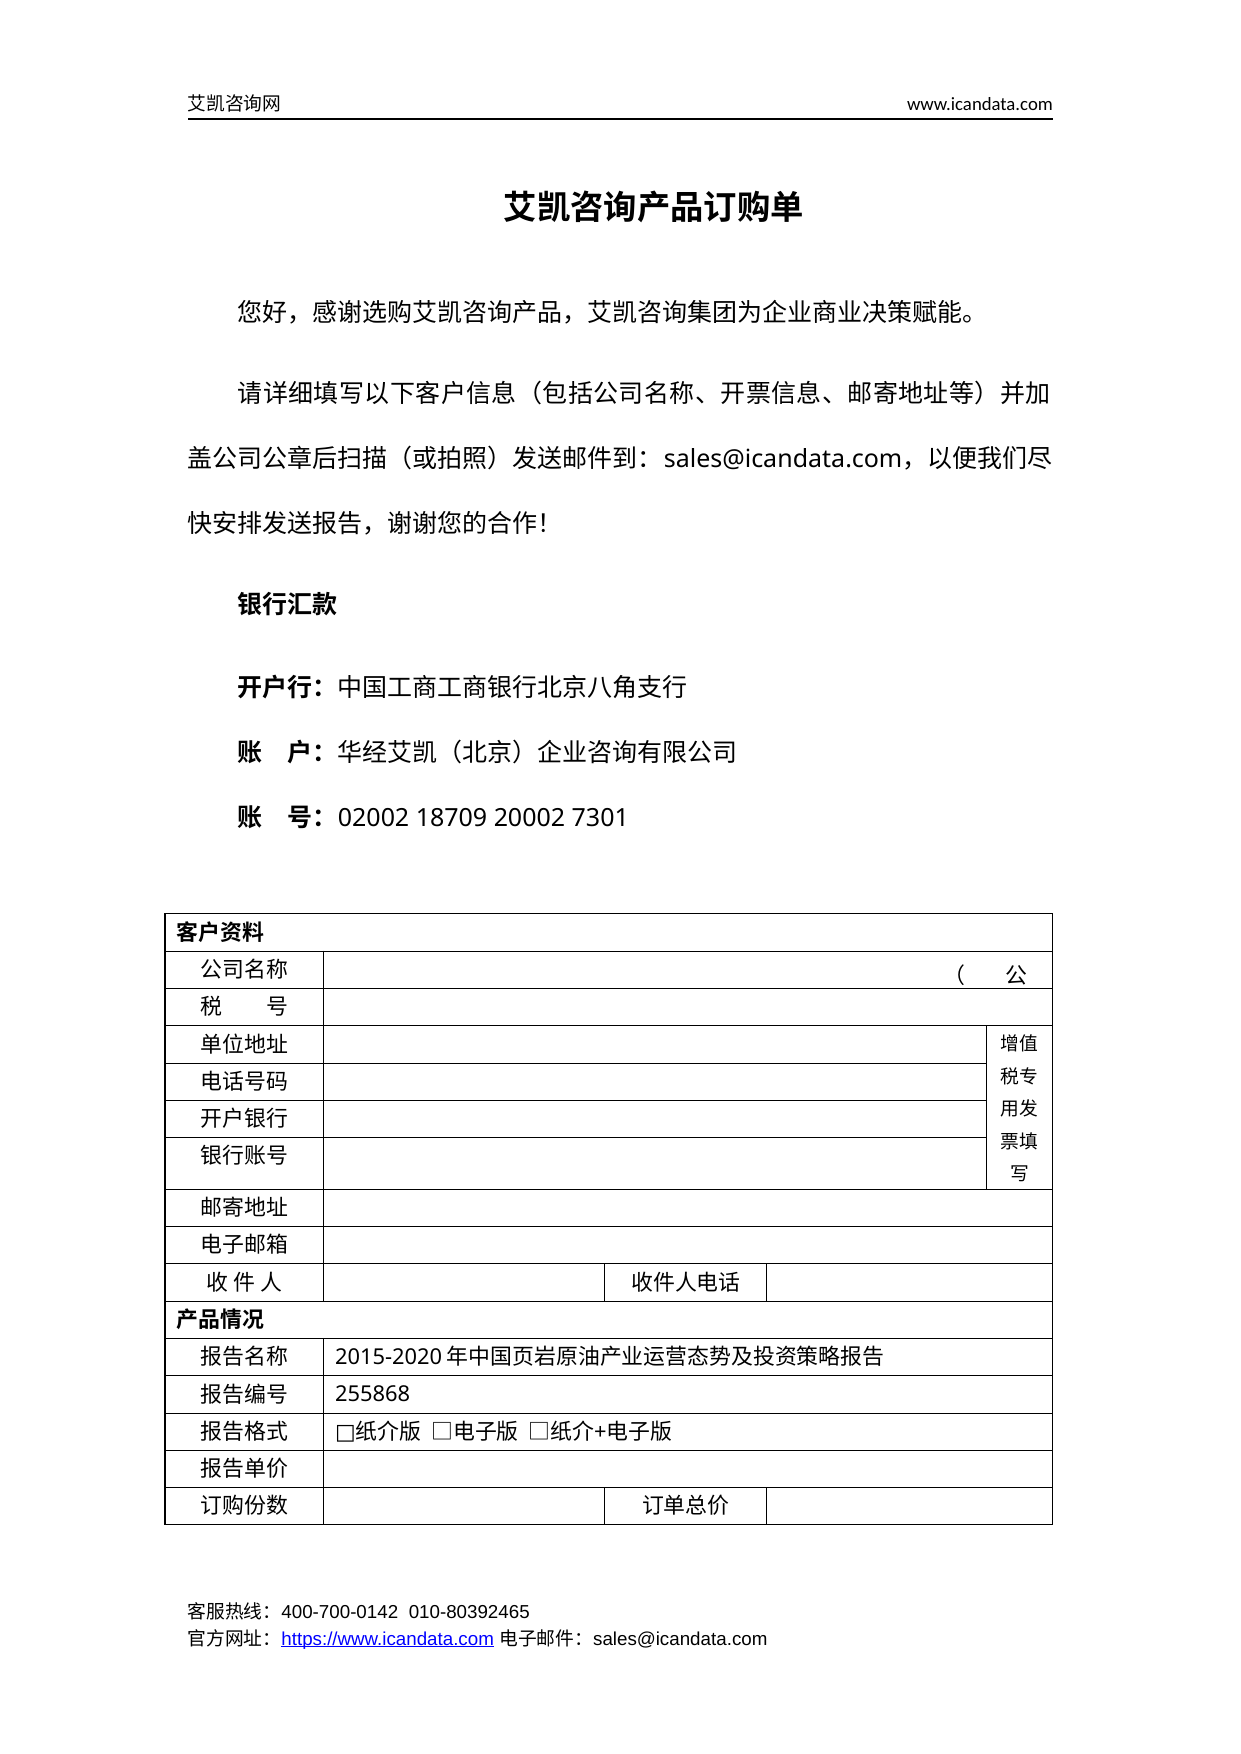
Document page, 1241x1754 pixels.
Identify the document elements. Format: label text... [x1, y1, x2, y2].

table_cell 报告编号 [166, 1376, 323, 1412]
table_cell [767, 1488, 1052, 1524]
text 您好，感谢选购艾凯咨询产品，艾凯咨询集团为企业商业决策赋能。 [187, 278, 1053, 343]
table_cell [324, 989, 1052, 1025]
table_cell 报告格式 [166, 1414, 323, 1450]
table_cell [324, 1190, 1052, 1226]
table_cell 银行账号 [166, 1138, 323, 1189]
text 请详细填写以下客户信息（包括公司名称、开票信息、邮寄地址等）并加盖公司公章后扫描（或拍照）发送邮件到：sales@icandata.com，以便我们尽快安排发送报告，谢谢您的合作！ [187, 359, 1053, 554]
text 账 户：华经艾凯（北京）企业咨询有限公司 [187, 718, 1053, 783]
table_cell 开户银行 [166, 1101, 323, 1137]
table_cell [767, 1264, 1052, 1301]
table_header 客户资料 [166, 914, 1052, 951]
table_cell 2015-2020年中国页岩原油产业运营态势及投资策略报告 [324, 1339, 1052, 1375]
text 账 号：02002 18709 20002 7301 [187, 783, 1053, 848]
table_cell 报告单价 [166, 1451, 323, 1487]
table_cell [324, 1227, 1052, 1263]
text 银行汇款 [187, 570, 1053, 635]
table_cell [324, 1264, 604, 1301]
table_cell [324, 952, 1052, 988]
table_cell 产品情况 [166, 1302, 1052, 1338]
table_cell 订单总价 [605, 1488, 766, 1524]
table_cell □纸介版 □电子版 □纸介+电子版 [324, 1414, 1052, 1450]
table_cell [324, 1026, 986, 1062]
table_cell [324, 1138, 986, 1189]
table_cell 增值税专用发票填写 [987, 1026, 1052, 1189]
table_cell [324, 1064, 986, 1100]
table_cell 公司名称 [166, 952, 323, 988]
table_cell 税 号 [166, 989, 323, 1025]
table_cell 电子邮箱 [166, 1227, 323, 1263]
table_cell 订购份数 [166, 1488, 323, 1524]
table_cell 电话号码 [166, 1064, 323, 1100]
table_cell [324, 1488, 604, 1524]
table_cell [324, 1101, 986, 1137]
text 开户行：中国工商工商银行北京八角支行 [187, 653, 1053, 718]
table_cell 报告名称 [166, 1339, 323, 1375]
table_cell [324, 1451, 1052, 1487]
table_cell 收件人电话 [605, 1264, 766, 1301]
table_cell 单位地址 [166, 1026, 323, 1062]
table_cell 255868 [324, 1376, 1052, 1412]
table_cell 收 件 人 [166, 1264, 323, 1301]
text 艾凯咨询产品订购单 [187, 172, 1053, 237]
table_cell 邮寄地址 [166, 1190, 323, 1226]
